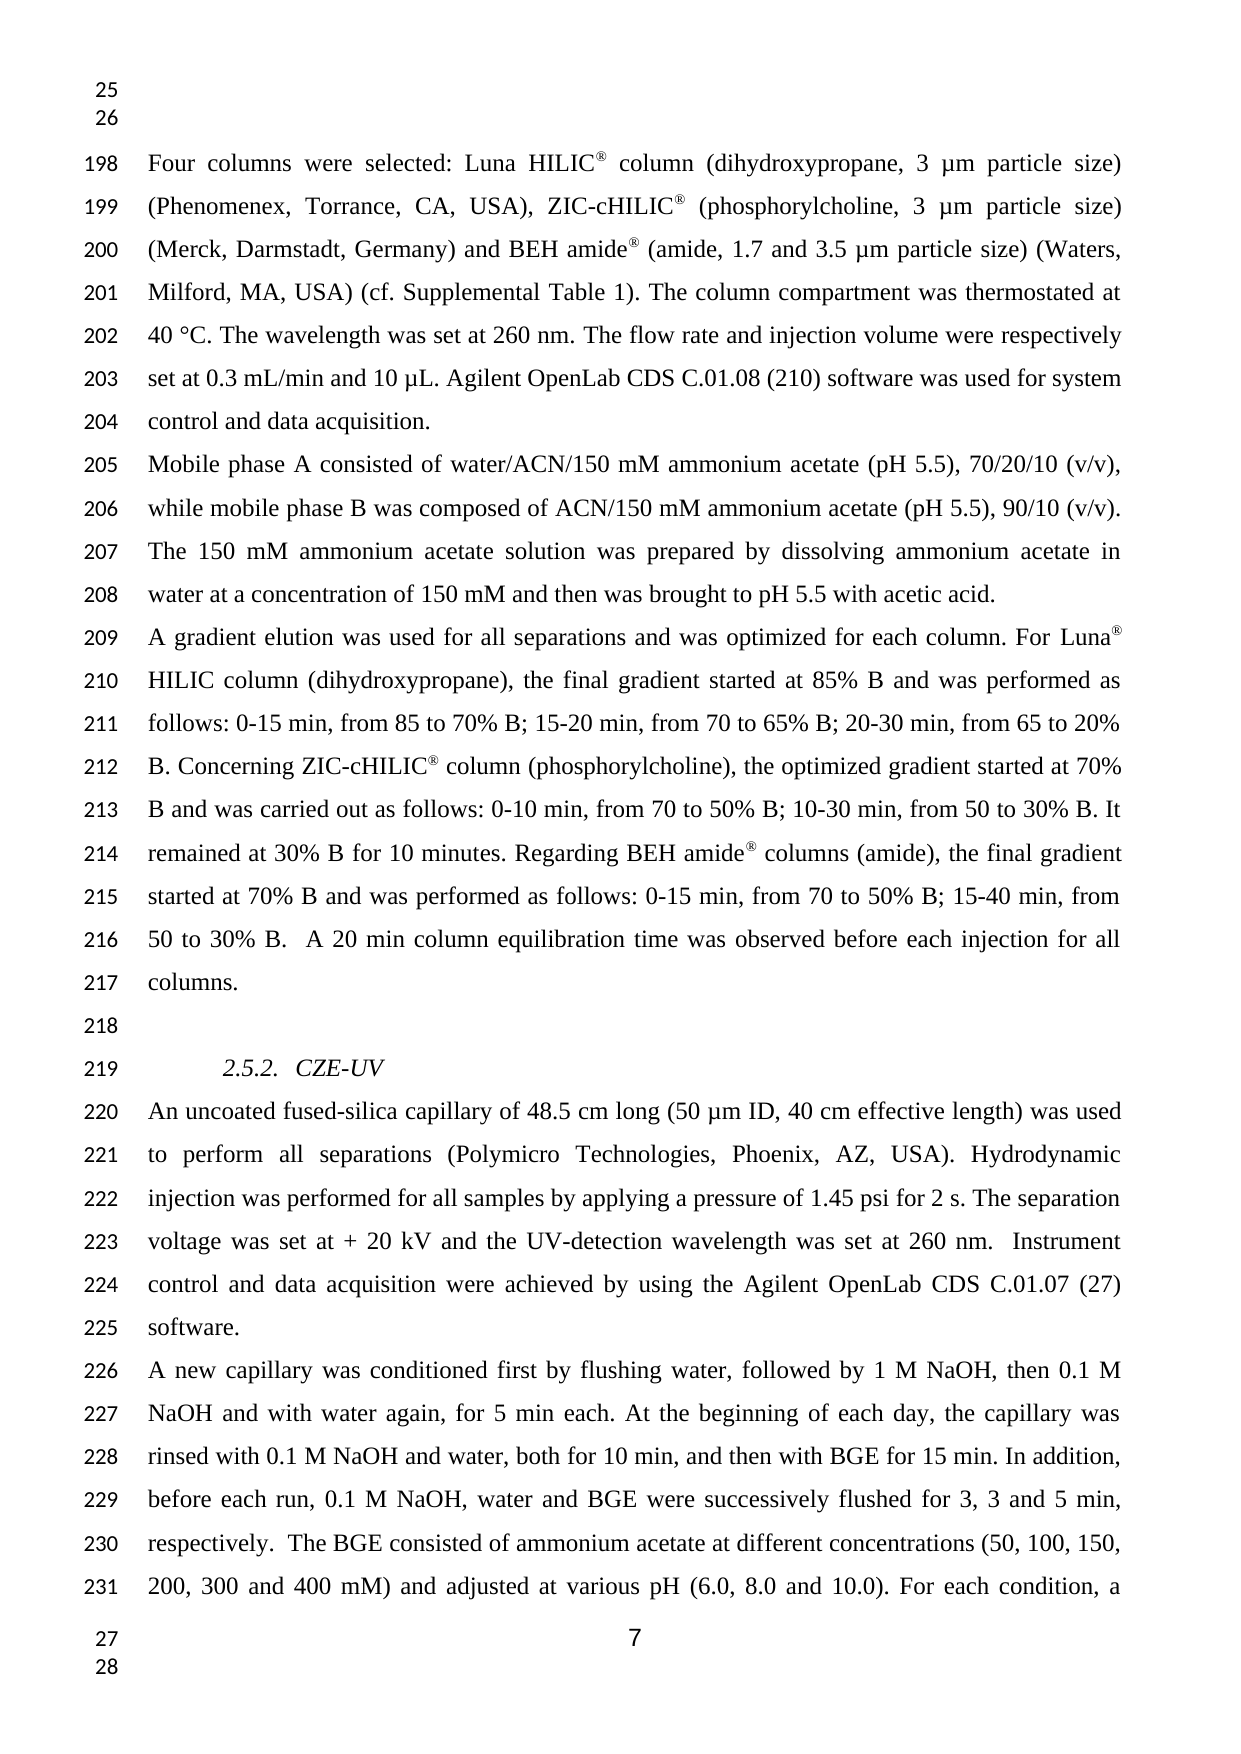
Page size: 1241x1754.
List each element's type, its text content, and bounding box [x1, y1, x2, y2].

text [148, 1355, 1122, 1599]
text A gradient elution was used for all separations and was optimized for each column. For Luna® HILIC column (dihydroxypropane), the final gradient started at 85% B and was performed as follows: 0-15 min, from 85 to 70% B; 15-20 min, from 70 to 65% B; 20-30 min, from 65 to 20% B. Concerning ZIC-cHILIC® column (phosphorylcholine), the optimized gradient started at 70% B and was carried out as follows: 0-10 min, from 70 to 50% B; 10-30 min, from 50 to 30% B. It remained at 30% B for 10 minutes. Regarding BEH amide® columns (amide), the final gradient started at 70% B and was performed as follows: 0-15 min, from 70 to 50% B; 15-40 min, from 50 to 30% B. A 20 min column equilibration time was observed before each injection for all columns. [148, 622, 1122, 996]
list CZE-UV [223, 1053, 1122, 1082]
text Four columns were selected: Luna HILIC® column (dihydroxypropane, 3 µm particle size) (Phenomenex, Torrance, CA, USA), ZIC-cHILIC® (phosphorylcholine, 3 µm particle size) (Merck, Darmstadt, Germany) and BEH amide® (amide, 1.7 and 3.5 µm particle size) (Waters, Milford, MA, USA) (cf. Supplemental Table 1). The column compartment was thermostated at 40 °C. The wavelength was set at 260 nm. The flow rate and injection volume were respectively set at 0.3 mL/min and 10 µL. Agilent OpenLab CDS C.01.08 (210) software was used for system control and data acquisition. [148, 148, 1122, 435]
text Mobile phase A consisted of water/ACN/150 mM ammonium acetate (pH 5.5), 70/20/10 (v/v), while mobile phase B was composed of ACN/150 mM ammonium acetate (pH 5.5), 90/10 (v/v). The 150 mM ammonium acetate solution was prepared by dissolving ammonium acetate in water at a concentration of 150 mM and then was brought to pH 5.5 with acetic acid. [148, 449, 1122, 608]
text An uncoated fused-silica capillary of 48.5 cm long (50 µm ID, 40 cm effective length) was used to perform all separations (Polymicro Technologies, Phoenix, AZ, USA). Hydrodynamic injection was performed for all samples by applying a pressure of 1.45 psi for 2 s. The separation voltage was set at + 20 kV and the UV-detection wavelength was set at 260 nm. Instrument control and data acquisition were achieved by using the Agilent OpenLab CDS C.01.07 (27) software. [148, 1096, 1122, 1341]
